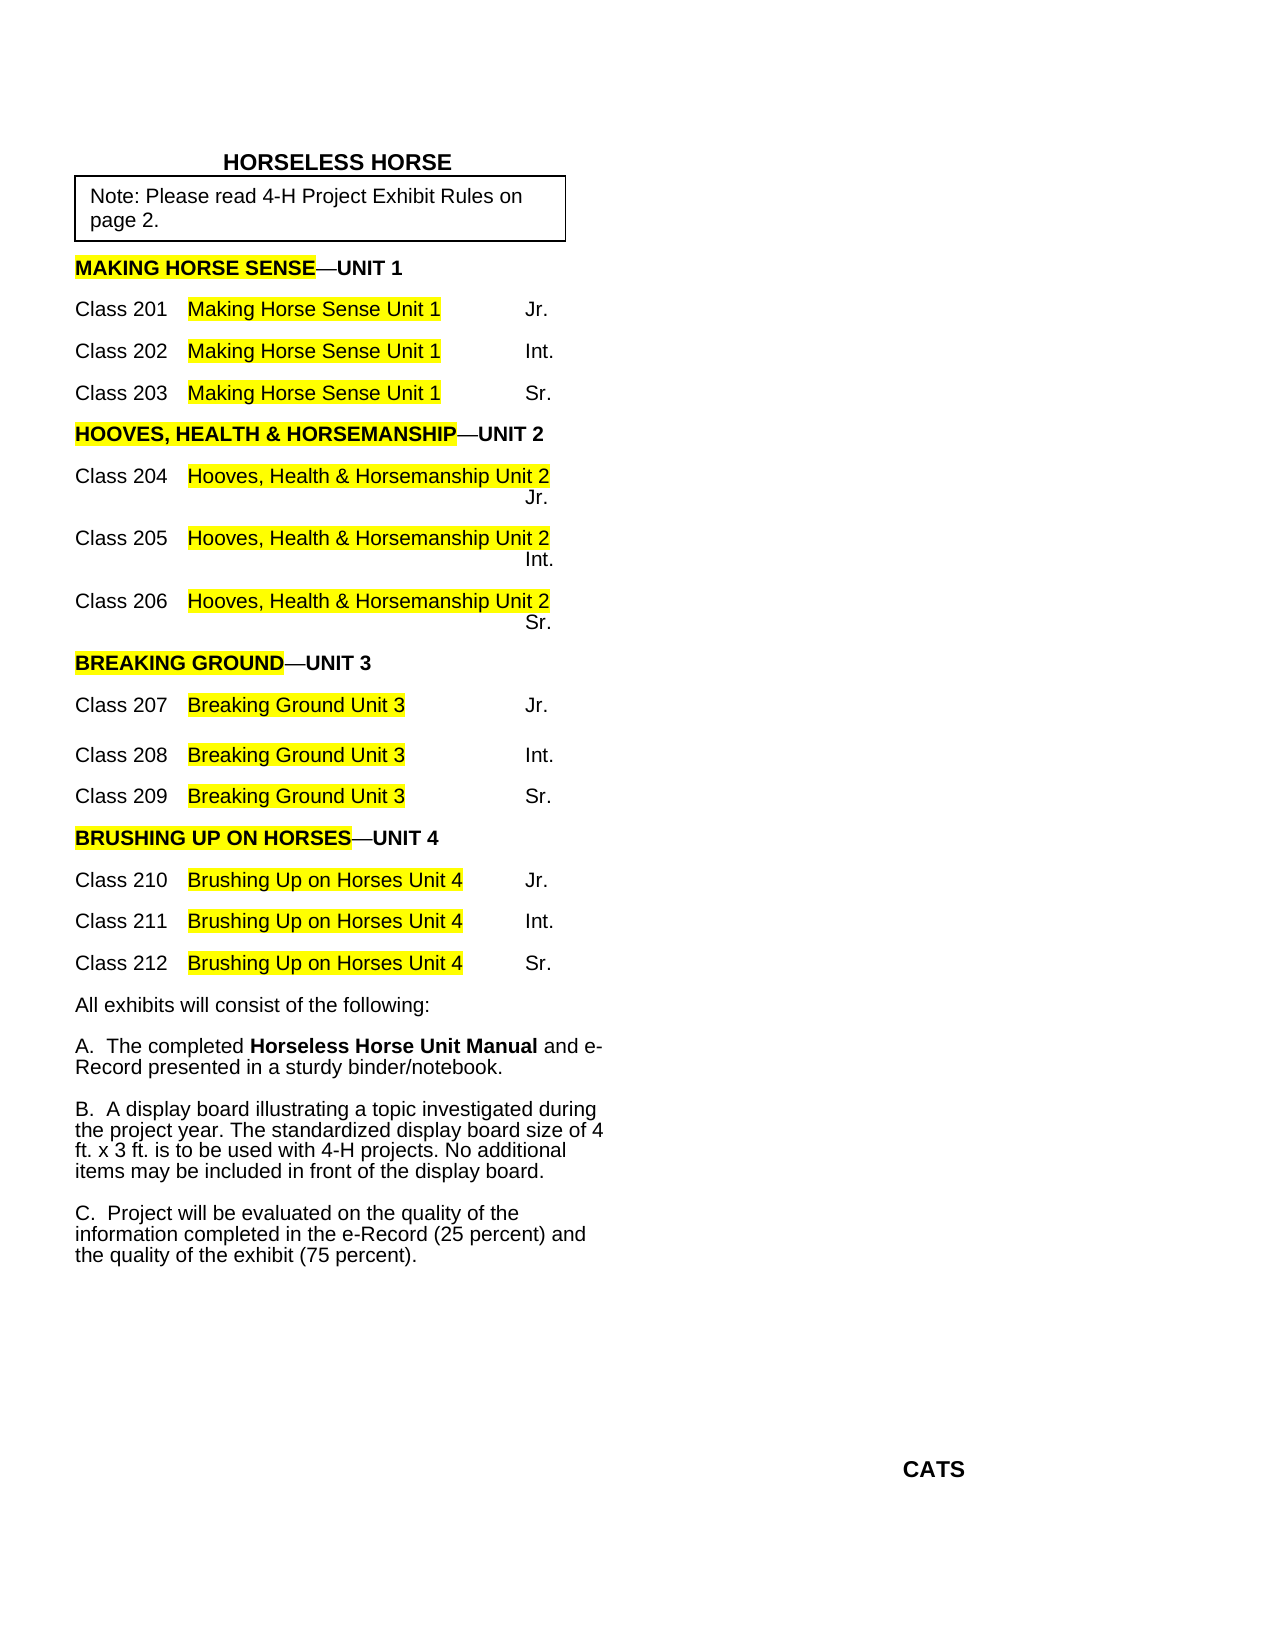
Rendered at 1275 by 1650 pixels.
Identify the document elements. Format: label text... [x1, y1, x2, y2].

text B. A display board illustrating a topic investigated during the project year. The standardized display board size of 4 ft. x 3 ft. is to be used with 4-H projects. No additional items may be included in front of the display board. [75, 1099, 607, 1183]
text BRUSHING UP ON HORSES—UNIT 4 [352, 829, 607, 849]
text HORSELESS HORSE [75, 150, 600, 175]
text Class 208 Breaking Ground Unit 3 Int. [75, 745, 188, 766]
text MAKING HORSE SENSE—UNIT 1 [316, 258, 607, 279]
text Class 208 Breaking Ground Unit 3 Int. [405, 745, 607, 766]
text Class 204 Hooves, Health & Horsemanship Unit 2 Jr. [75, 467, 607, 508]
text A. The completed Horseless Horse Unit Manual and e-Record presented in a sturdy binder/notebook. [75, 1037, 607, 1079]
text Class 206 Hooves, Health & Horsemanship Unit 2 Sr. [75, 592, 607, 633]
text Class 201 Making Horse Sense Unit 1 Jr. [441, 300, 607, 321]
text CATS [667, 1457, 1200, 1482]
text All exhibits will consist of the following: [75, 995, 607, 1016]
text Class 201 Making Horse Sense Unit 1 Jr. [75, 300, 188, 321]
text C. Project will be evaluated on the quality of the information completed in the e-Record (25 percent) and the quality of the exhibit (75 percent). [75, 1204, 607, 1266]
text Class 207 Breaking Ground Unit 3 Jr. [75, 696, 188, 717]
text Class 209 Breaking Ground Unit 3 Sr. [75, 787, 188, 808]
text Class 207 Breaking Ground Unit 3 Jr. [405, 696, 607, 717]
text Class 205 Hooves, Health & Horsemanship Unit 2 Int. [75, 529, 607, 571]
text Class 210 Brushing Up on Horses Unit 4 Jr. [463, 870, 607, 891]
text Class 203 Making Horse Sense Unit 1 Sr. [75, 383, 188, 404]
text Class 211 Brushing Up on Horses Unit 4 Int. [463, 912, 607, 933]
text Class 203 Making Horse Sense Unit 1 Sr. [441, 383, 607, 404]
text Class 212 Brushing Up on Horses Unit 4 Sr. [463, 954, 607, 974]
text HOOVES, HEALTH & HORSEMANSHIP—UNIT 2 [457, 425, 607, 446]
text BREAKING GROUND—UNIT 3 [284, 654, 607, 675]
text Class 209 Breaking Ground Unit 3 Sr. [405, 787, 607, 808]
text Class 202 Making Horse Sense Unit 1 Int. [441, 342, 607, 362]
